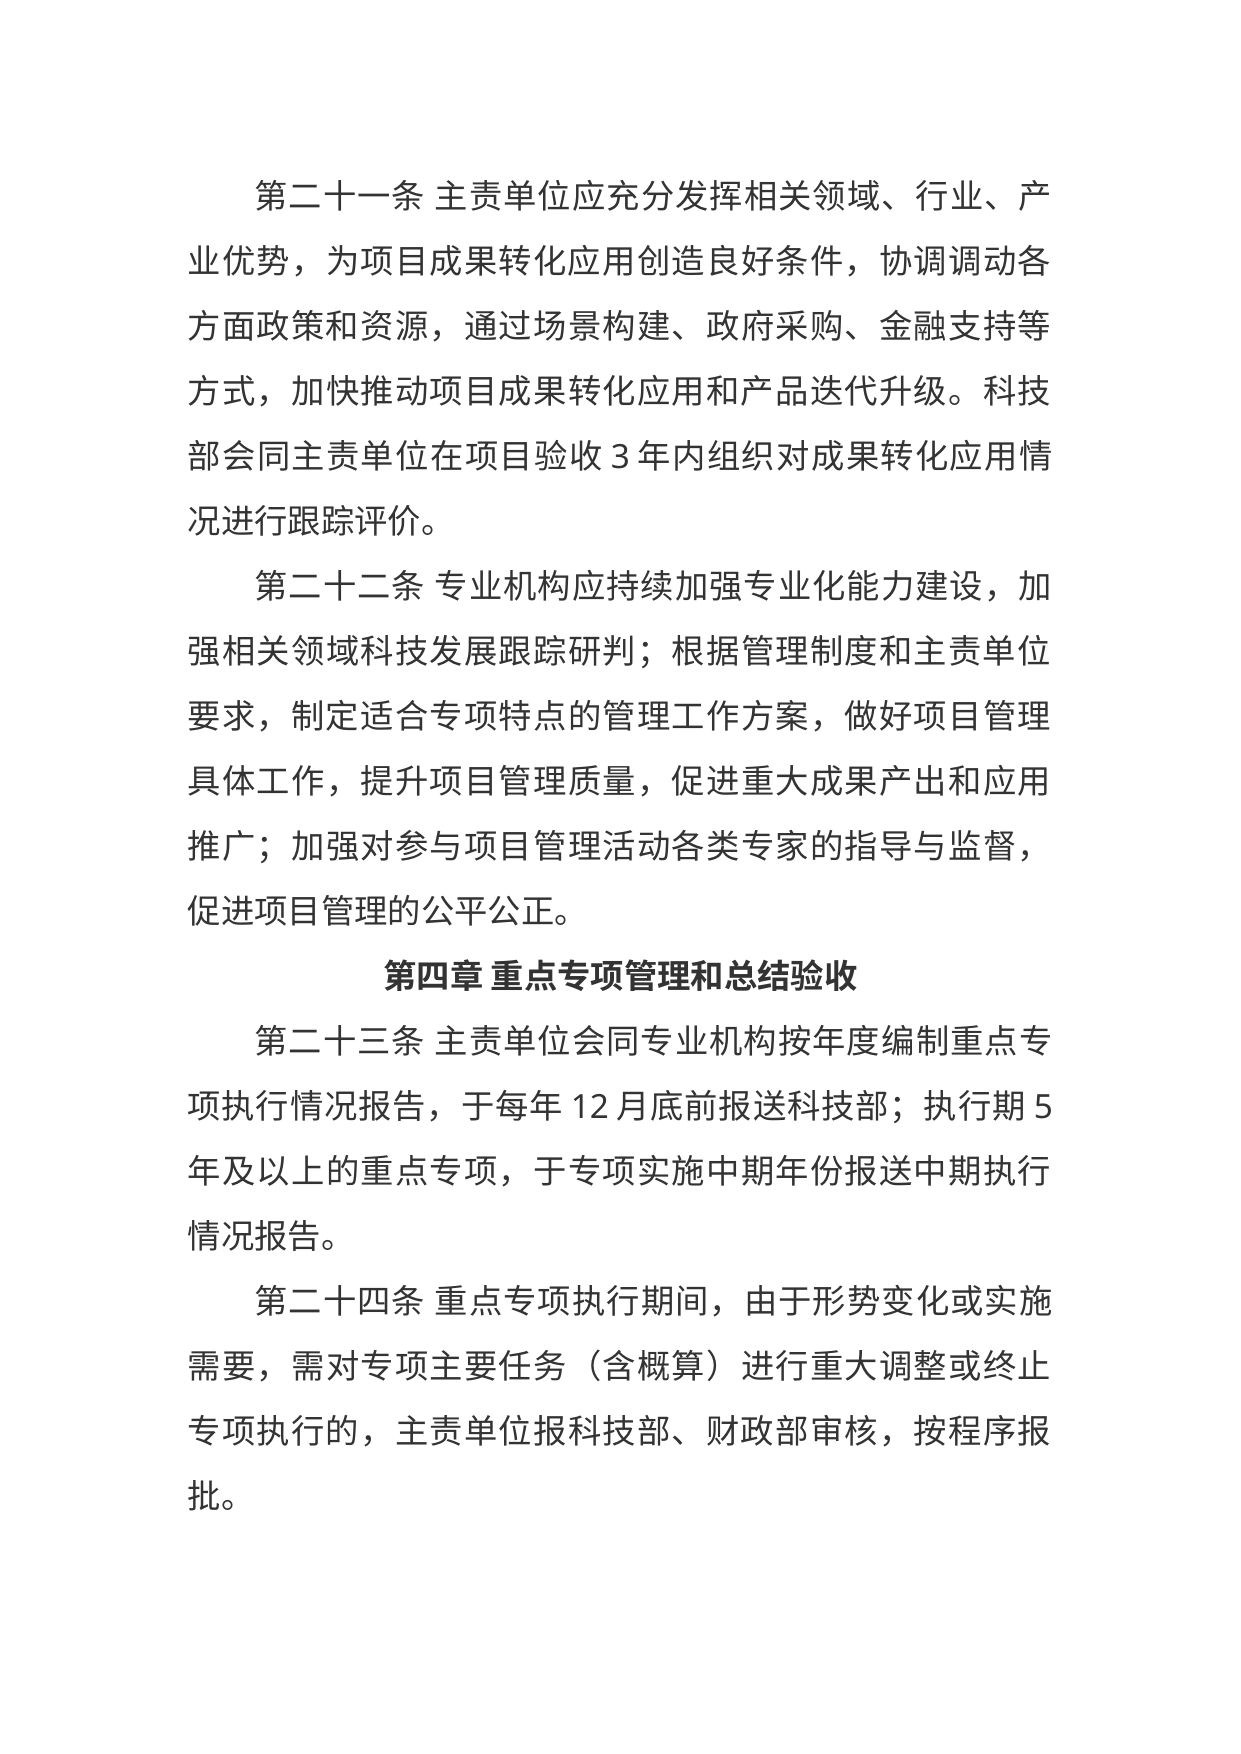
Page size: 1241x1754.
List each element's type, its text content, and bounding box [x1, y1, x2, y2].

text 第四章 重点专项管理和总结验收 [187, 942, 1053, 1007]
text 第二十一条 主责单位应充分发挥相关领域、行业、产业优势，为项目成果转化应用创造良好条件，协调调动各方面政策和资源，通过场景构建、政府采购、金融支持等方式，加快推动项目成果转化应用和产品迭代升级。科技部会同主责单位在项目验收3年内组织对成果转化应用情况进行跟踪评价。 [187, 162, 1053, 552]
text 第二十三条 主责单位会同专业机构按年度编制重点专项执行情况报告，于每年12月底前报送科技部；执行期5年及以上的重点专项，于专项实施中期年份报送中期执行情况报告。 [187, 1007, 1053, 1267]
text 第二十四条 重点专项执行期间，由于形势变化或实施需要，需对专项主要任务（含概算）进行重大调整或终止专项执行的，主责单位报科技部、财政部审核，按程序报批。 [187, 1267, 1053, 1527]
text 第二十二条 专业机构应持续加强专业化能力建设，加强相关领域科技发展跟踪研判；根据管理制度和主责单位要求，制定适合专项特点的管理工作方案，做好项目管理具体工作，提升项目管理质量，促进重大成果产出和应用推广；加强对参与项目管理活动各类专家的指导与监督，促进项目管理的公平公正。 [187, 552, 1053, 942]
